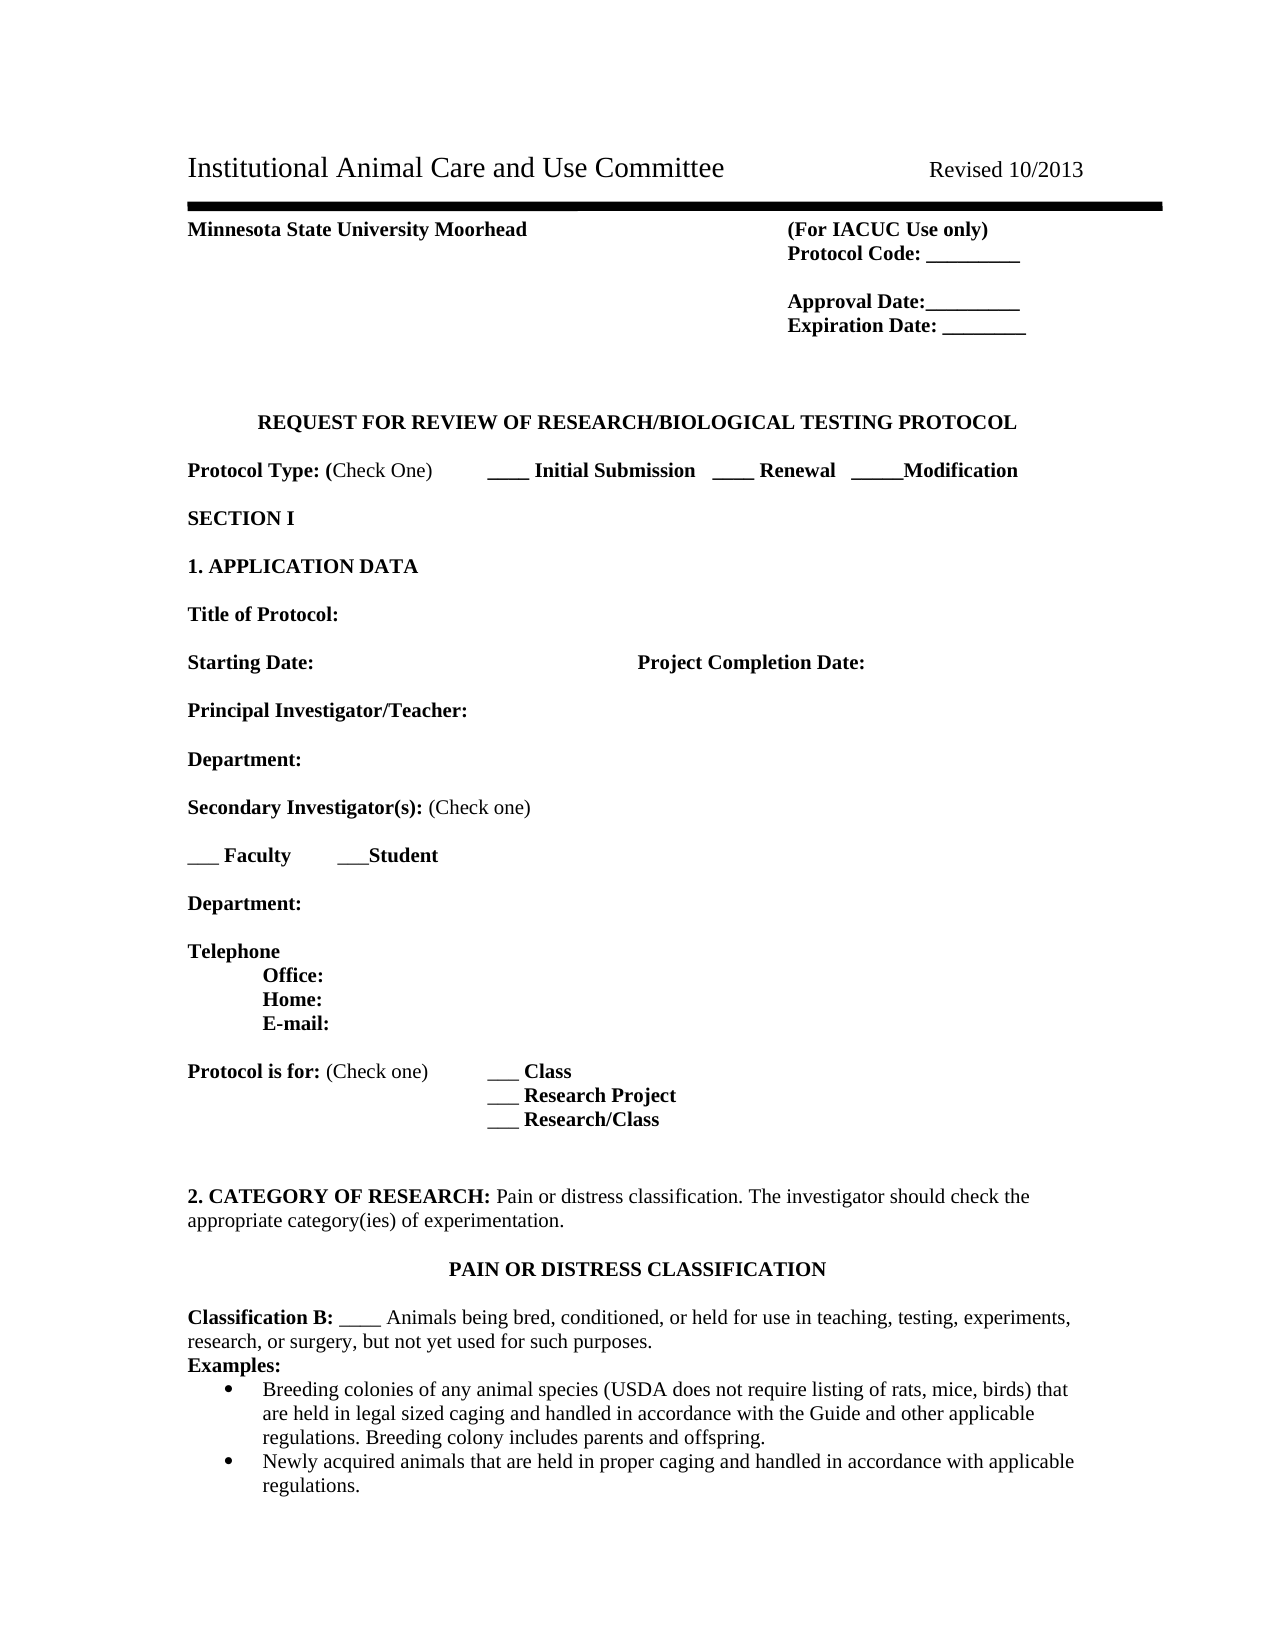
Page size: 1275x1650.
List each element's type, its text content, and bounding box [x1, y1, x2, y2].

text Classification B: ____ Animals being bred, conditioned, or held for use in teaching, testing, experiments, research, or surgery, but not yet used for such purposes. [187, 1304, 1087, 1353]
text (For IACUC Use only) [187, 217, 1087, 241]
text Protocol is for: (Check one) ___ Class [187, 1059, 1087, 1083]
text 2. CATEGORY OF RESEARCH: Pain or distress classification. The investigator should check the appropriate category(ies) of experimentation. [187, 1184, 1087, 1232]
text Home: [262, 987, 1087, 1011]
text Starting Date: Project Completion Date: [187, 650, 1087, 674]
text Principal Investigator/Teacher: [187, 698, 1087, 722]
text SECTION I [187, 506, 1087, 530]
text Protocol Type: (Check One) ____ Initial Submission ____ Renewal _____Modification [187, 458, 1087, 482]
text Institutional Animal Care and Use Committee Revised 10/2013 [187, 150, 1087, 201]
text ___ Faculty ___Student [187, 843, 1087, 867]
text Title of Protocol: [187, 602, 1087, 626]
subtitle Telephone [187, 939, 1087, 963]
text Department: [187, 746, 1087, 771]
text ___ Research/Class [412, 1107, 1087, 1131]
list Breeding colonies of any animal species (USDA does not require listing of rats, mice, birds) that are held in legal sized caging and handled in accordance with the Guide and other applicable regulations. Breeding colony includes parents and offspring. [225, 1377, 1087, 1449]
text Protocol Code: _________ [712, 241, 1087, 289]
text ___ Research Project [262, 1083, 1087, 1107]
text Department: [187, 891, 1087, 915]
text Examples: [187, 1353, 1087, 1377]
text 1. APPLICATION DATA [187, 554, 1087, 578]
text Office: [187, 963, 1087, 987]
subtitle PAIN OR DISTRESS CLASSIFICATION [187, 1256, 1087, 1281]
text E-mail: [262, 1011, 1087, 1035]
text Approval Date:_________ Expiration Date: ________ [712, 289, 1087, 337]
list Newly acquired animals that are held in proper caging and handled in accordance with applicable regulations. [225, 1449, 1087, 1497]
text Secondary Investigator(s): (Check one) [187, 794, 1087, 819]
subtitle REQUEST FOR REVIEW OF RESEARCH/BIOLOGICAL TESTING PROTOCOL [187, 409, 1087, 434]
